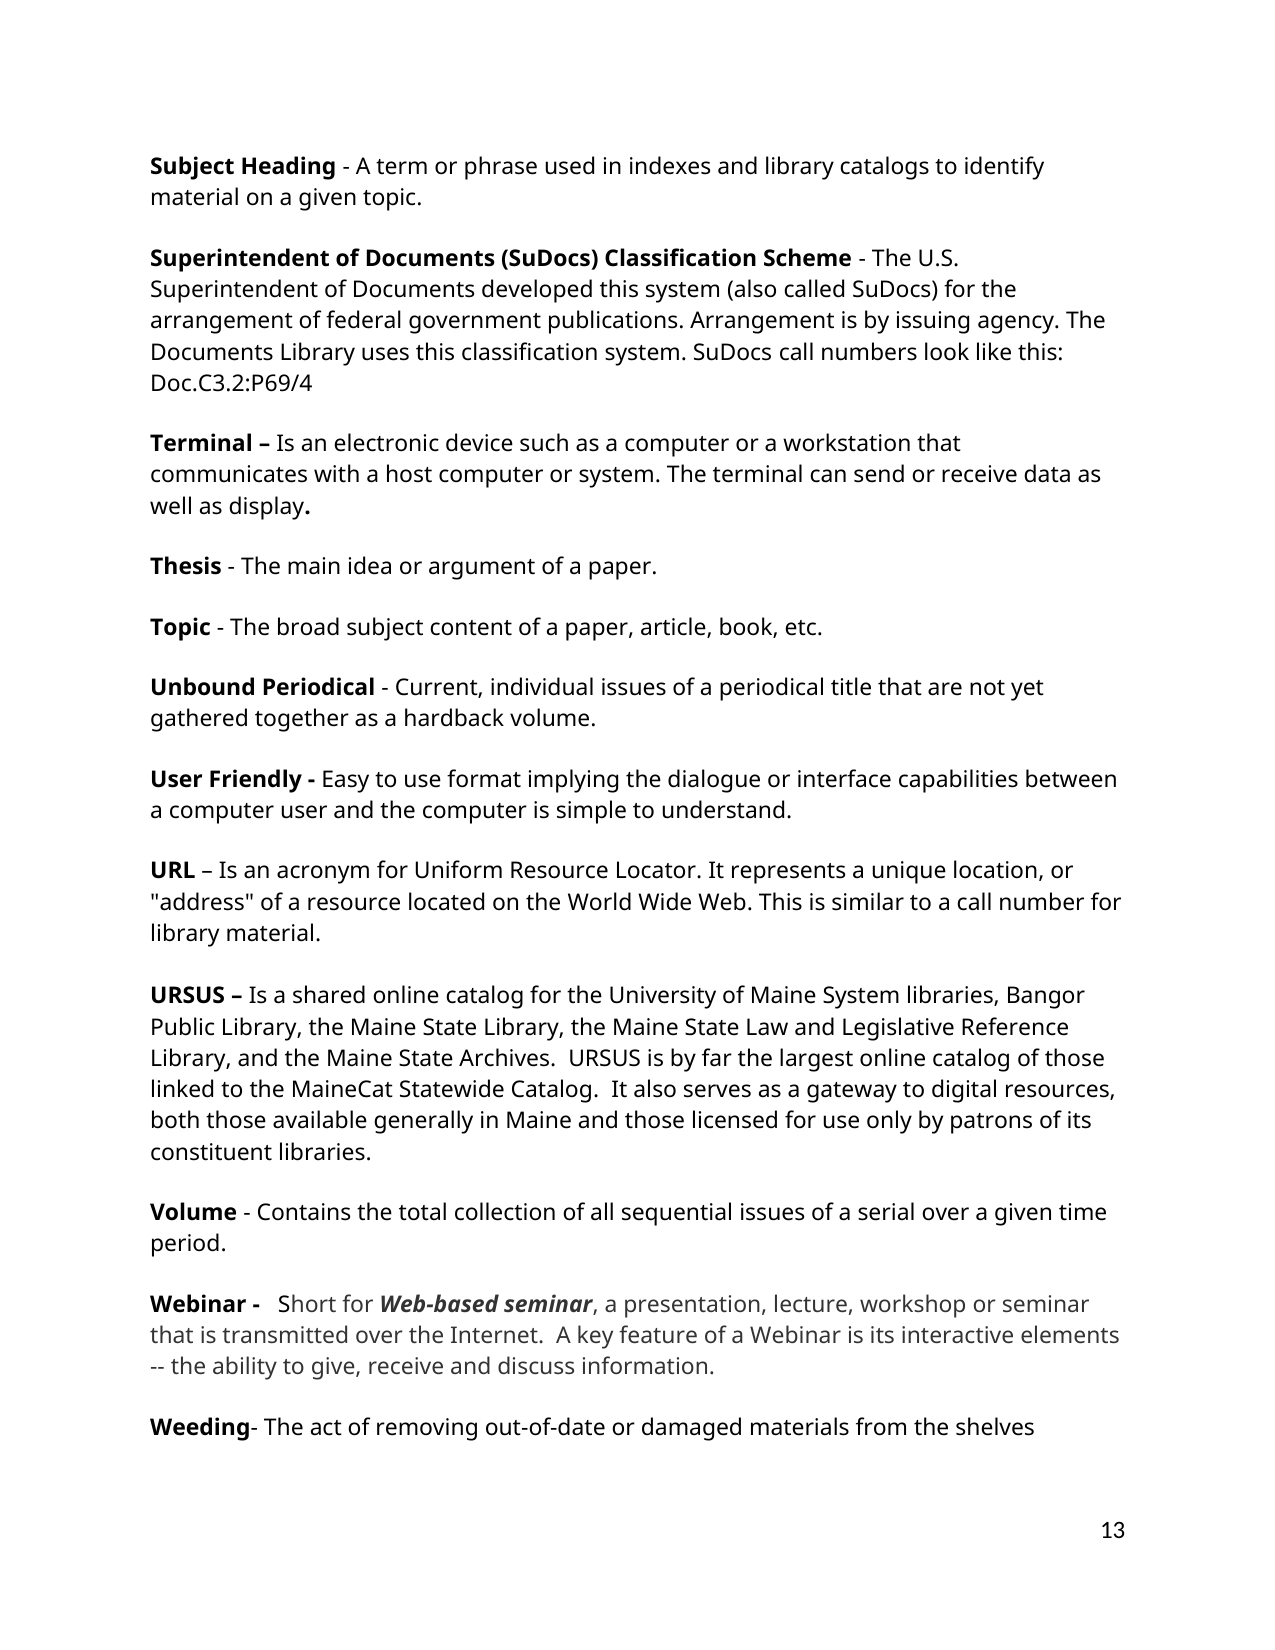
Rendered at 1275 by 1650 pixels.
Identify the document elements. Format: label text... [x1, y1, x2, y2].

text Topic - The broad subject content of a paper, article, book, etc. [150, 610, 1125, 642]
text Unbound Periodical - Current, individual issues of a periodical title that are not yet gathered together as a hardback volume. [150, 671, 1125, 733]
text Subject Heading - A term or phrase used in indexes and library catalogs to identify material on a given topic. [150, 150, 1125, 212]
text Thesis - The main idea or argument of a paper. [150, 550, 1125, 581]
text Superintendent of Documents (SuDocs) Classification Scheme - The U.S. Superintendent of Documents developed this system (also called SuDocs) for the arrangement of federal government publications. Arrangement is by issuing agency. The Documents Library uses this classification system. SuDocs call numbers look like this: Doc.C3.2:P69/4 [150, 242, 1125, 398]
text Weeding- The act of removing out-of-date or damaged materials from the shelves [150, 1410, 1125, 1442]
text URL – Is an acronym for Uniform Resource Locator. It represents a unique location, or "address" of a resource located on the World Wide Web. This is similar to a call number for library material. URSUS – Is a shared online catalog for the University of Maine System libraries, Bangor Public Library, the Maine State Library, the Maine State Law and Legislative Reference Library, and the Maine State Archives. URSUS is by far the largest online catalog of those linked to the MaineCat Statewide Catalog. It also serves as a gateway to digital resources, both those available generally in Maine and those licensed for use only by patrons of its constituent libraries. [150, 854, 1125, 1167]
text Webinar - Short for Web-based seminar, a presentation, lecture, workshop or seminar that is transmitted over the Internet. A key feature of a Webinar is its interactive elements -- the ability to give, receive and discuss information. [150, 1287, 1125, 1381]
text User Friendly - Easy to use format implying the dialogue or interface capabilities between a computer user and the computer is simple to understand. [150, 762, 1125, 825]
text Volume - Contains the total collection of all sequential issues of a serial over a given time period. [150, 1196, 1125, 1258]
text Terminal – Is an electronic device such as a computer or a workstation that communicates with a host computer or system. The terminal can send or receive data as well as display. [150, 427, 1125, 521]
